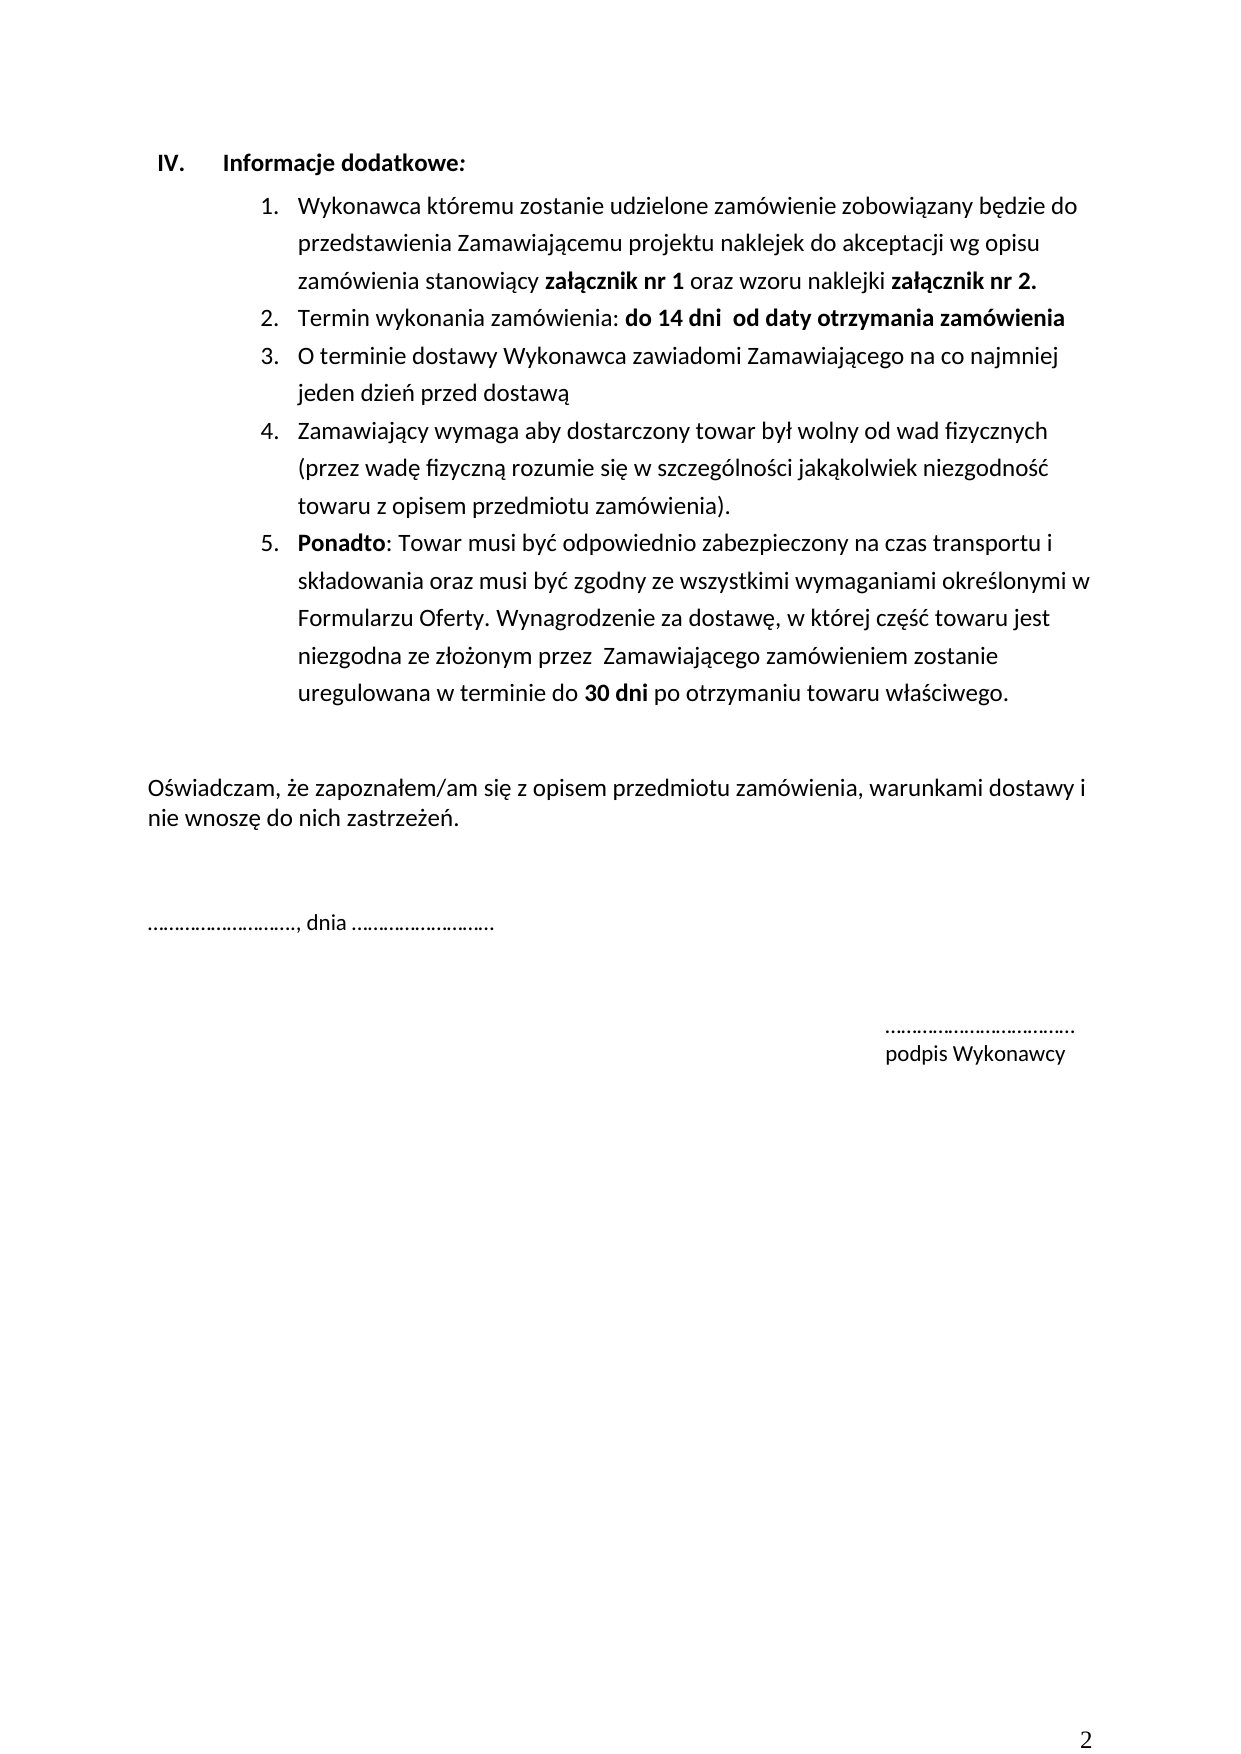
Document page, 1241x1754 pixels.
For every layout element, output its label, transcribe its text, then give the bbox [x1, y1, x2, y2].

text podpis Wykonawcy [811, 1039, 1093, 1067]
list Wykonawca któremu zostanie udzielone zamówienie zobowiązany będzie do przedstawienia Zamawiającemu projektu naklejek do akceptacji wg opisu zamówienia stanowiący załącznik nr 1 oraz wzoru naklejki załącznik nr 2. [260, 184, 1093, 297]
subtitle Informacje dodatkowe: [185, 148, 1093, 178]
text ……………………………… [811, 1011, 1093, 1039]
list Termin wykonania zamówienia: do 14 dni od daty otrzymania zamówienia [260, 297, 1093, 334]
list Oświadczam, że zapoznałem/am się z opisem przedmiotu zamówienia, warunkami dostawy i nie wnoszę do nich zastrzeżeń. [148, 772, 1093, 833]
list Zamawiający wymaga aby dostarczony towar był wolny od wad fizycznych (przez wadę fizyczną rozumie się w szczególności jakąkolwiek niezgodność towaru z opisem przedmiotu zamówienia). [260, 409, 1093, 522]
list Ponadto: Towar musi być odpowiednio zabezpieczony na czas transportu i składowania oraz musi być zgodny ze wszystkimi wymaganiami określonymi w Formularzu Oferty. Wynagrodzenie za dostawę, w której część towaru jest niezgodna ze złożonym przez Zamawiającego zamówieniem zostanie uregulowana w terminie do 30 dni po otrzymaniu towaru właściwego. [260, 522, 1093, 709]
text ………………………., dnia ……………………… [148, 908, 1093, 936]
list O terminie dostawy Wykonawca zawiadomi Zamawiającego na co najmniej jeden dzień przed dostawą [260, 334, 1093, 409]
